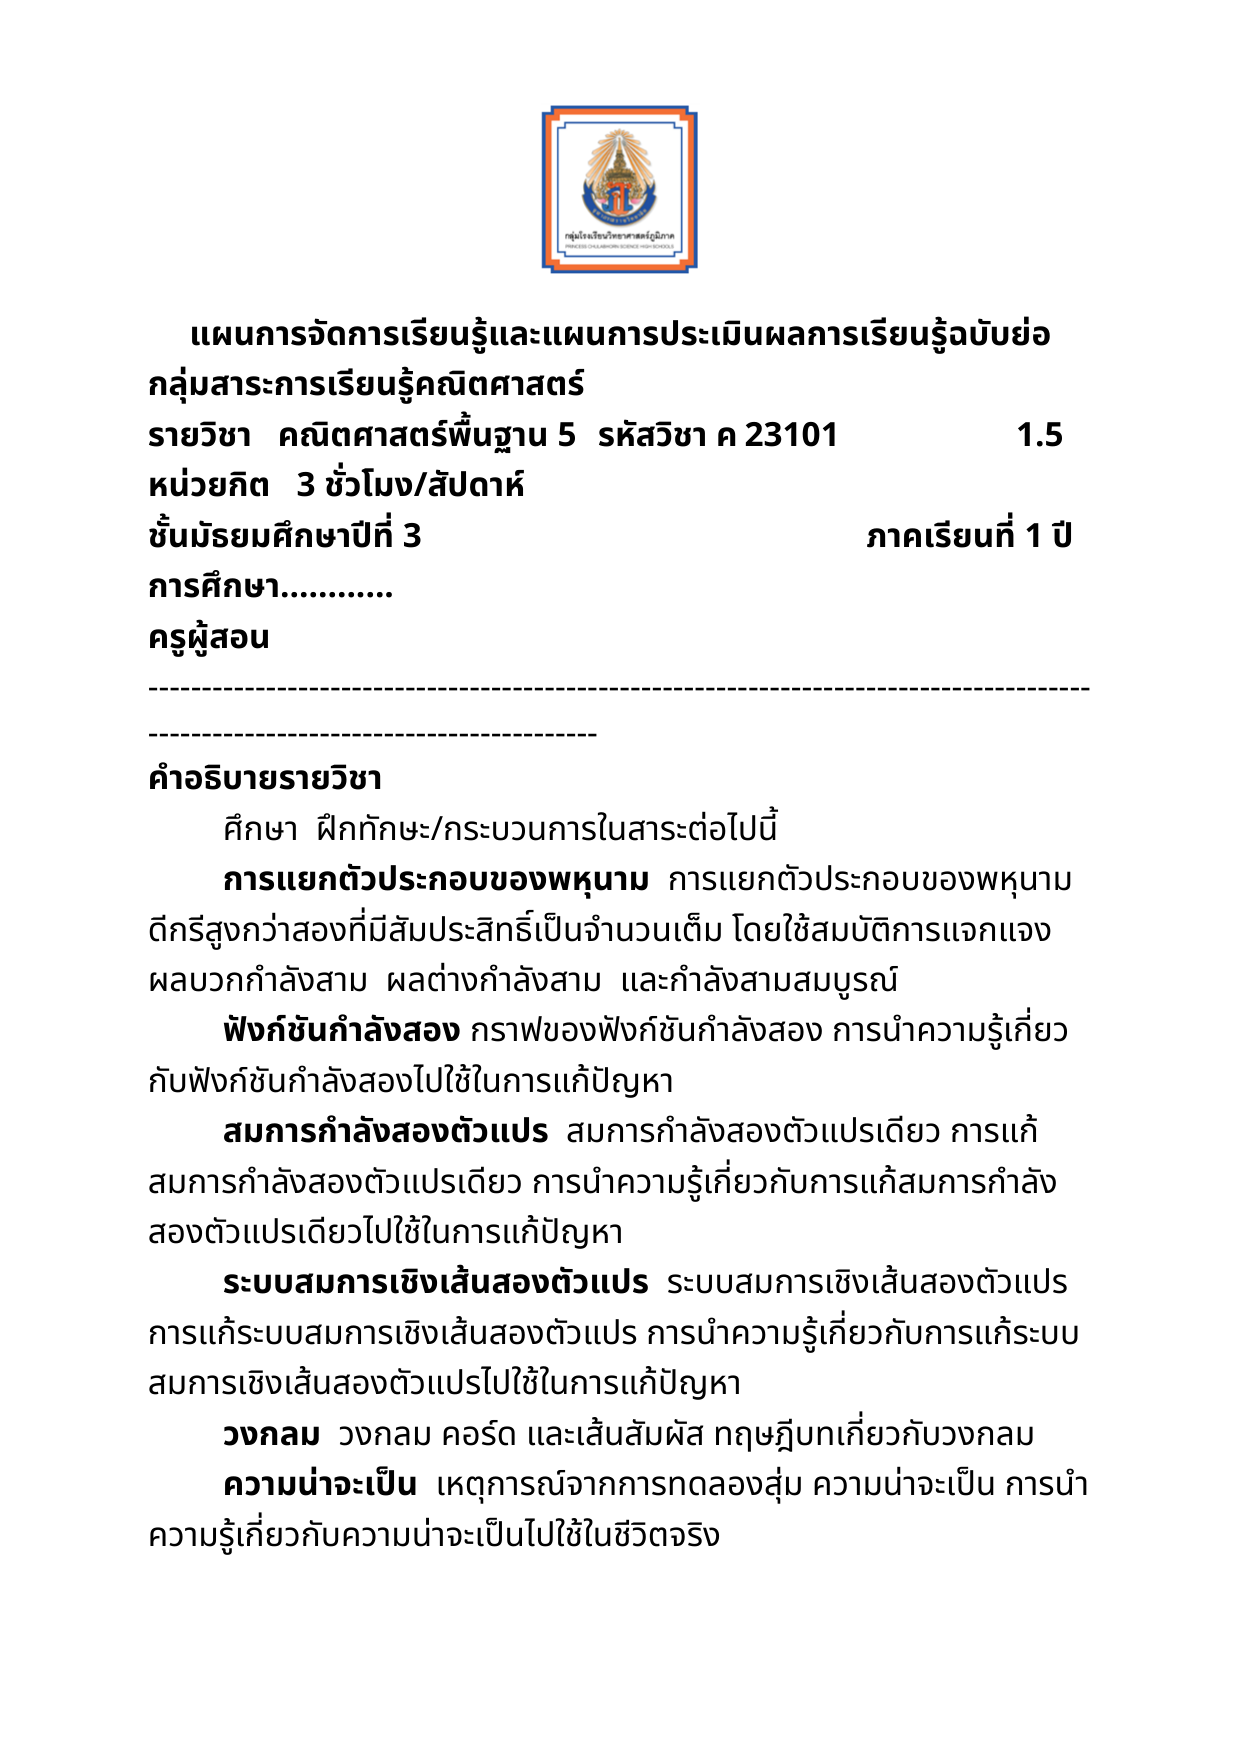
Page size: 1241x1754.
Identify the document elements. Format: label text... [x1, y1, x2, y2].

text ฟังก์ชันกำลังสอง กราฟของฟังก์ชันกำลังสอง การนำความรู้เกี่ยวกับฟังก์ชันกำลังสองไปใช้ในการแก้ปัญหา [148, 1006, 1092, 1107]
text วงกลม วงกลม คอร์ด และเส้นสัมผัส ทฤษฎีบทเกี่ยวกับวงกลม [148, 1410, 1092, 1460]
text ระบบสมการเชิงเส้นสองตัวแปร ระบบสมการเชิงเส้นสองตัวแปร การแก้ระบบสมการเชิงเส้นสองตัวแปร การนำความรู้เกี่ยวกับการแก้ระบบสมการเชิงเส้นสองตัวแปรไปใช้ในการแก้ปัญหา [148, 1258, 1092, 1410]
text ครูผู้สอน [148, 613, 1092, 663]
text ศึกษา ฝึกทักษะ/กระบวนการในสาระต่อไปนี้ [148, 804, 1092, 855]
text ---------------------------------------------------------------------------------------------------------------------------------- [148, 663, 1092, 754]
text รายวิชา คณิตศาสตร์พื้นฐาน 5 รหัสวิชา ค23101 1.5 หน่วยกิต 3 ชั่วโมง/สัปดาห์ [148, 410, 1092, 512]
text คำอธิบายรายวิชา [148, 754, 1092, 804]
text ชั้นมัธยมศึกษาปีที่ 3 ภาคเรียนที่ 1 ปีการศึกษา............ [148, 512, 1092, 613]
text สมการกำลังสองตัวแปร สมการกำลังสองตัวแปรเดียว การแก้สมการกำลังสองตัวแปรเดียว การนำความรู้เกี่ยวกับการแก้สมการกำลังสองตัวแปรเดียวไปใช้ในการแก้ปัญหา [148, 1107, 1092, 1258]
text แผนการจัดการเรียนรู้และแผนการประเมินผลการเรียนรู้ฉบับย่อ [148, 309, 1092, 360]
text กลุ่มสาระการเรียนรู้คณิตศาสตร์ [148, 360, 1092, 410]
text การแยกตัวประกอบของพหุนาม การแยกตัวประกอบของพหุนามดีกรีสูงกว่าสองที่มีสัมประสิทธิ์เป็นจำนวนเต็ม โดยใช้สมบัติการแจกแจง ผลบวกกำลังสาม ผลต่างกำลังสาม และกำลังสามสมบูรณ์ [148, 855, 1092, 1006]
text ความน่าจะเป็น เหตุการณ์จากการทดลองสุ่ม ความน่าจะเป็น การนำความรู้เกี่ยวกับความน่าจะเป็นไปใช้ในชีวิตจริง [148, 1460, 1092, 1561]
picture [540, 103, 700, 276]
